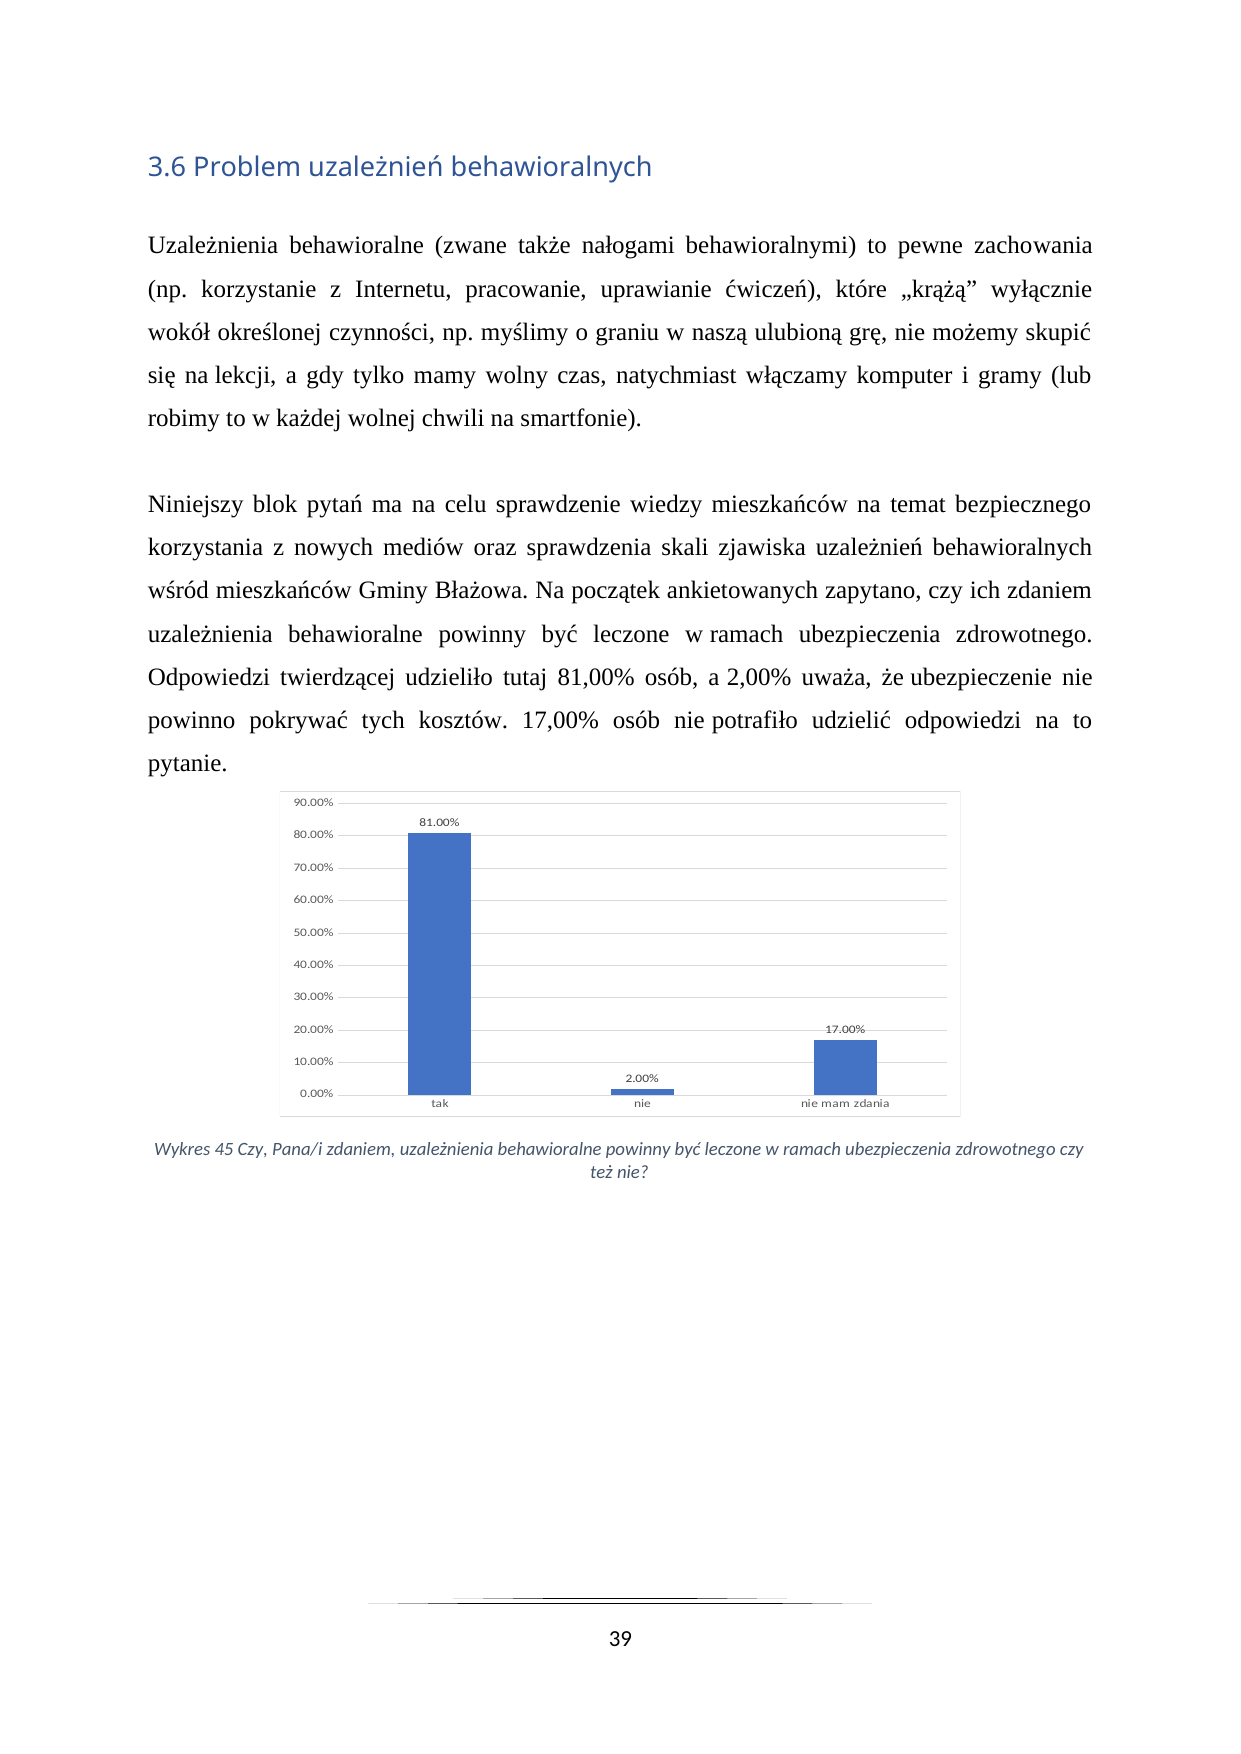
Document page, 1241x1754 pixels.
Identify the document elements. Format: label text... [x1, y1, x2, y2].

subtitle 3.6 Problem uzależnień behawioralnych [148, 148, 1093, 184]
text Niniejszy blok pytań ma na celu sprawdzenie wiedzy mieszkańców na temat bezpiecznego korzystania z nowych mediów oraz sprawdzenia skali zjawiska uzależnień behawioralnych wśród mieszkańców Gminy Błażowa. Na początek ankietowanych zapytano, czy ich zdaniem uzależnienia behawioralne powinny być leczone w ramach ubezpieczenia zdrowotnego. Odpowiedzi twierdzącej udzieliło tutaj 81,00% osób, a 2,00% uważa, że ubezpieczenie nie powinno pokrywać tych kosztów. 17,00% osób nie potrafiło udzielić odpowiedzi na to pytanie. [148, 489, 1093, 777]
text Uzależnienia behawioralne (zwane także nałogami behawioralnymi) to pewne zachowania (np. korzystanie z Internetu, pracowanie, uprawianie ćwiczeń), które „krążą” wyłącznie wokół określonej czynności, np. myślimy o graniu w naszą ulubioną grę, nie możemy skupić się na lekcji, a gdy tylko mamy wolny czas, natychmiast włączamy komputer i gramy (lub robimy to w każdej wolnej chwili na smartfonie). [148, 231, 1093, 432]
